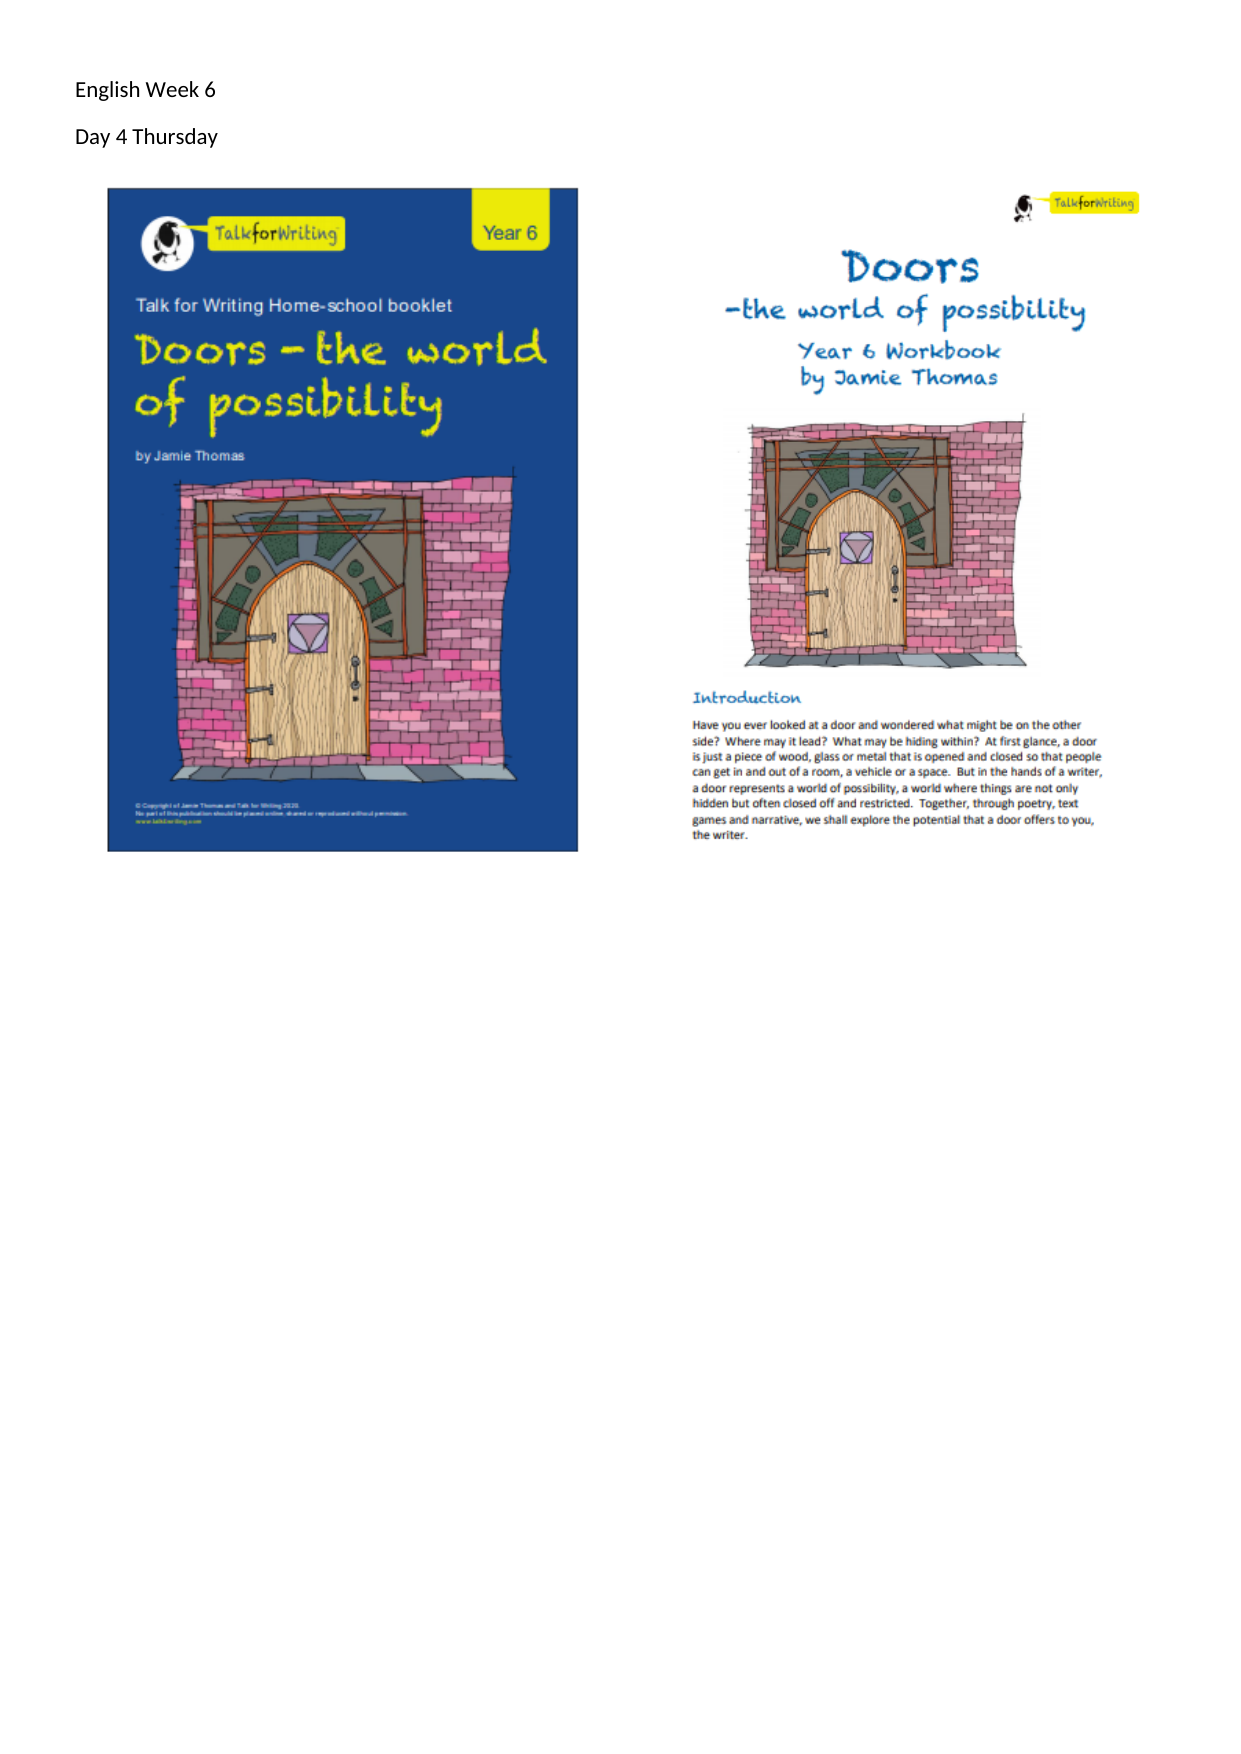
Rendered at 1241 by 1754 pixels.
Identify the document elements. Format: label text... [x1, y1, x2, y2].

picture [657, 186, 1161, 854]
text Day 4 Thursday [75, 122, 1165, 150]
picture [75, 168, 597, 888]
text English Week 6 [75, 75, 1165, 103]
